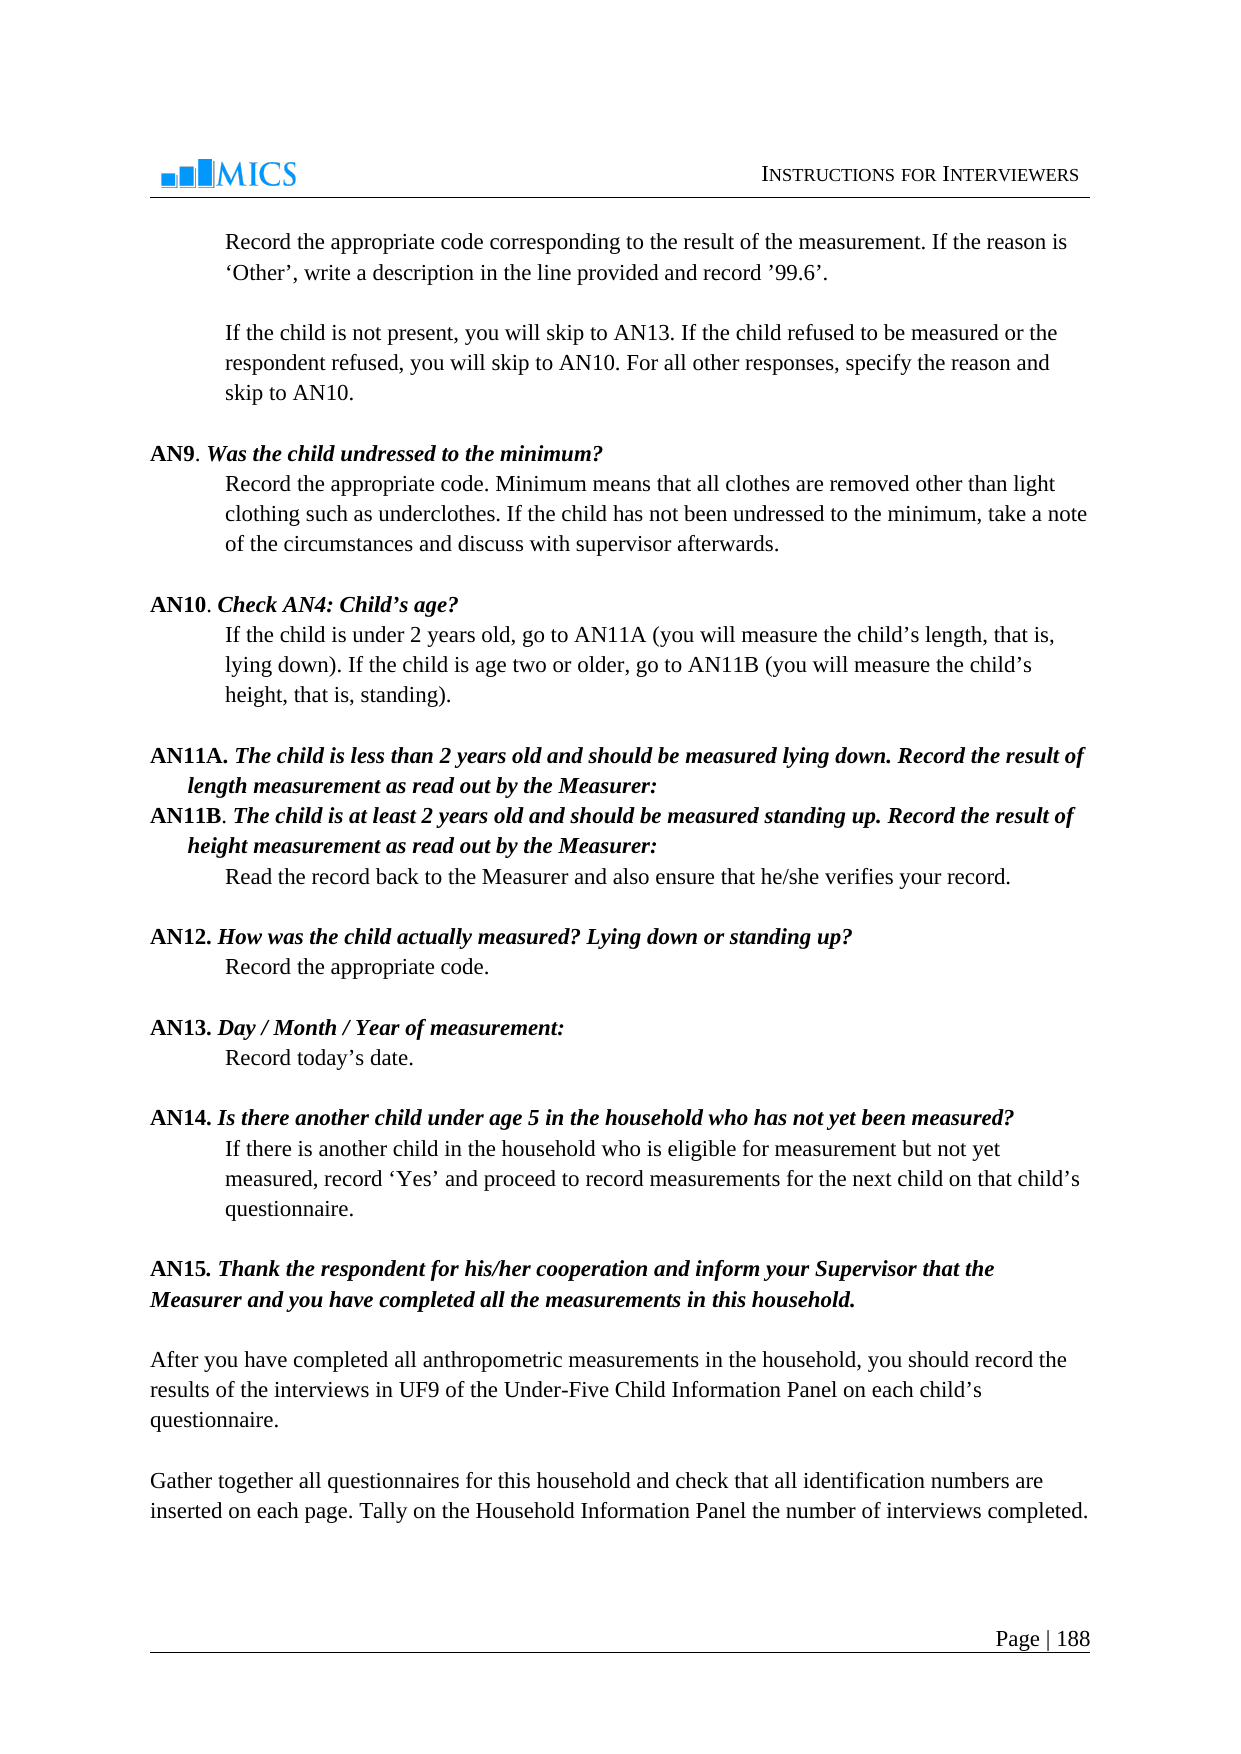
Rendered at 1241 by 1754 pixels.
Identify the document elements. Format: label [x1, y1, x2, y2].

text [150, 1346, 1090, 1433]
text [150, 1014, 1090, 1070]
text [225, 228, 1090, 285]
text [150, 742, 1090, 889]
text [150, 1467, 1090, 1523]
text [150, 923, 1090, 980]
picture [161, 159, 296, 188]
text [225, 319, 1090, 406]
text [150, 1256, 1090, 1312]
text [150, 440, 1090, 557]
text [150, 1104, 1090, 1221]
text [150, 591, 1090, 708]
